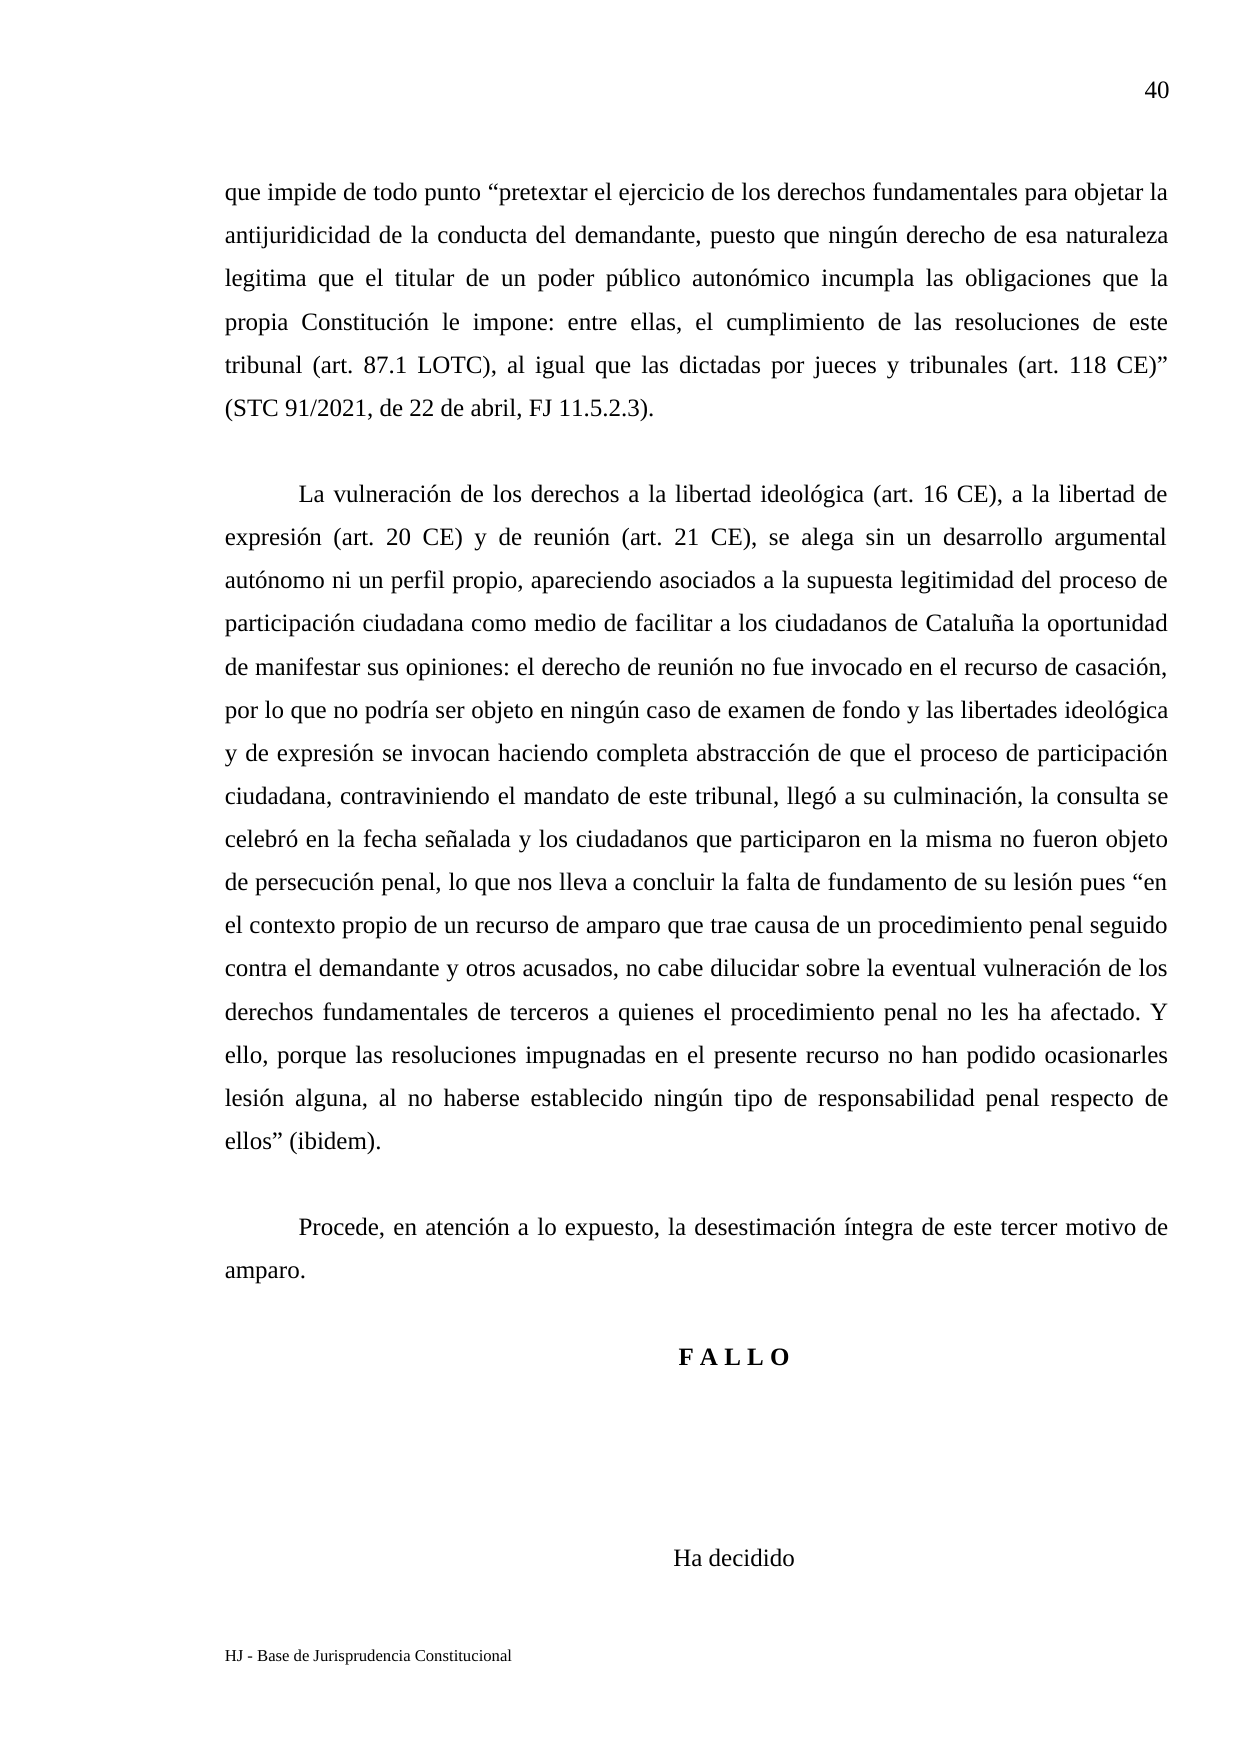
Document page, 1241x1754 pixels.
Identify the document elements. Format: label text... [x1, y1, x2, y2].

text La vulneración de los derechos a la libertad ideológica (art. 16 CE), a la libertad de expresión (art. 20 CE) y de reunión (art. 21 CE), se alega sin un desarrollo argumental autónomo ni un perfil propio, apareciendo asociados a la supuesta legitimidad del proceso de participación ciudadana como medio de facilitar a los ciudadanos de Cataluña la oportunidad de manifestar sus opiniones: el derecho de reunión no fue invocado en el recurso de casación, por lo que no podría ser objeto en ningún caso de examen de fondo y las libertades ideológica y de expresión se invocan haciendo completa abstracción de que el proceso de participación ciudadana, contraviniendo el mandato de este tribunal, llegó a su culminación, la consulta se celebró en la fecha señalada y los ciudadanos que participaron en la misma no fueron objeto de persecución penal, lo que nos lleva a concluir la falta de fundamento de su lesión pues “en el contexto propio de un recurso de amparo que trae causa de un procedimiento penal seguido contra el demandante y otros acusados, no cabe dilucidar sobre la eventual vulneración de los derechos fundamentales de terceros a quienes el procedimiento penal no les ha afectado. Y ello, porque las resoluciones impugnadas en el presente recurso no han podido ocasionarles lesión alguna, al no haberse establecido ningún tipo de responsabilidad penal respecto de ellos” (ibidem). [224, 479, 1169, 1155]
text Ha decidido [224, 1543, 1169, 1572]
subtitle F A L L O [224, 1342, 1169, 1370]
text Procede, en atención a lo expuesto, la desestimación íntegra de este tercer motivo de amparo. [224, 1212, 1169, 1284]
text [224, 177, 1169, 422]
